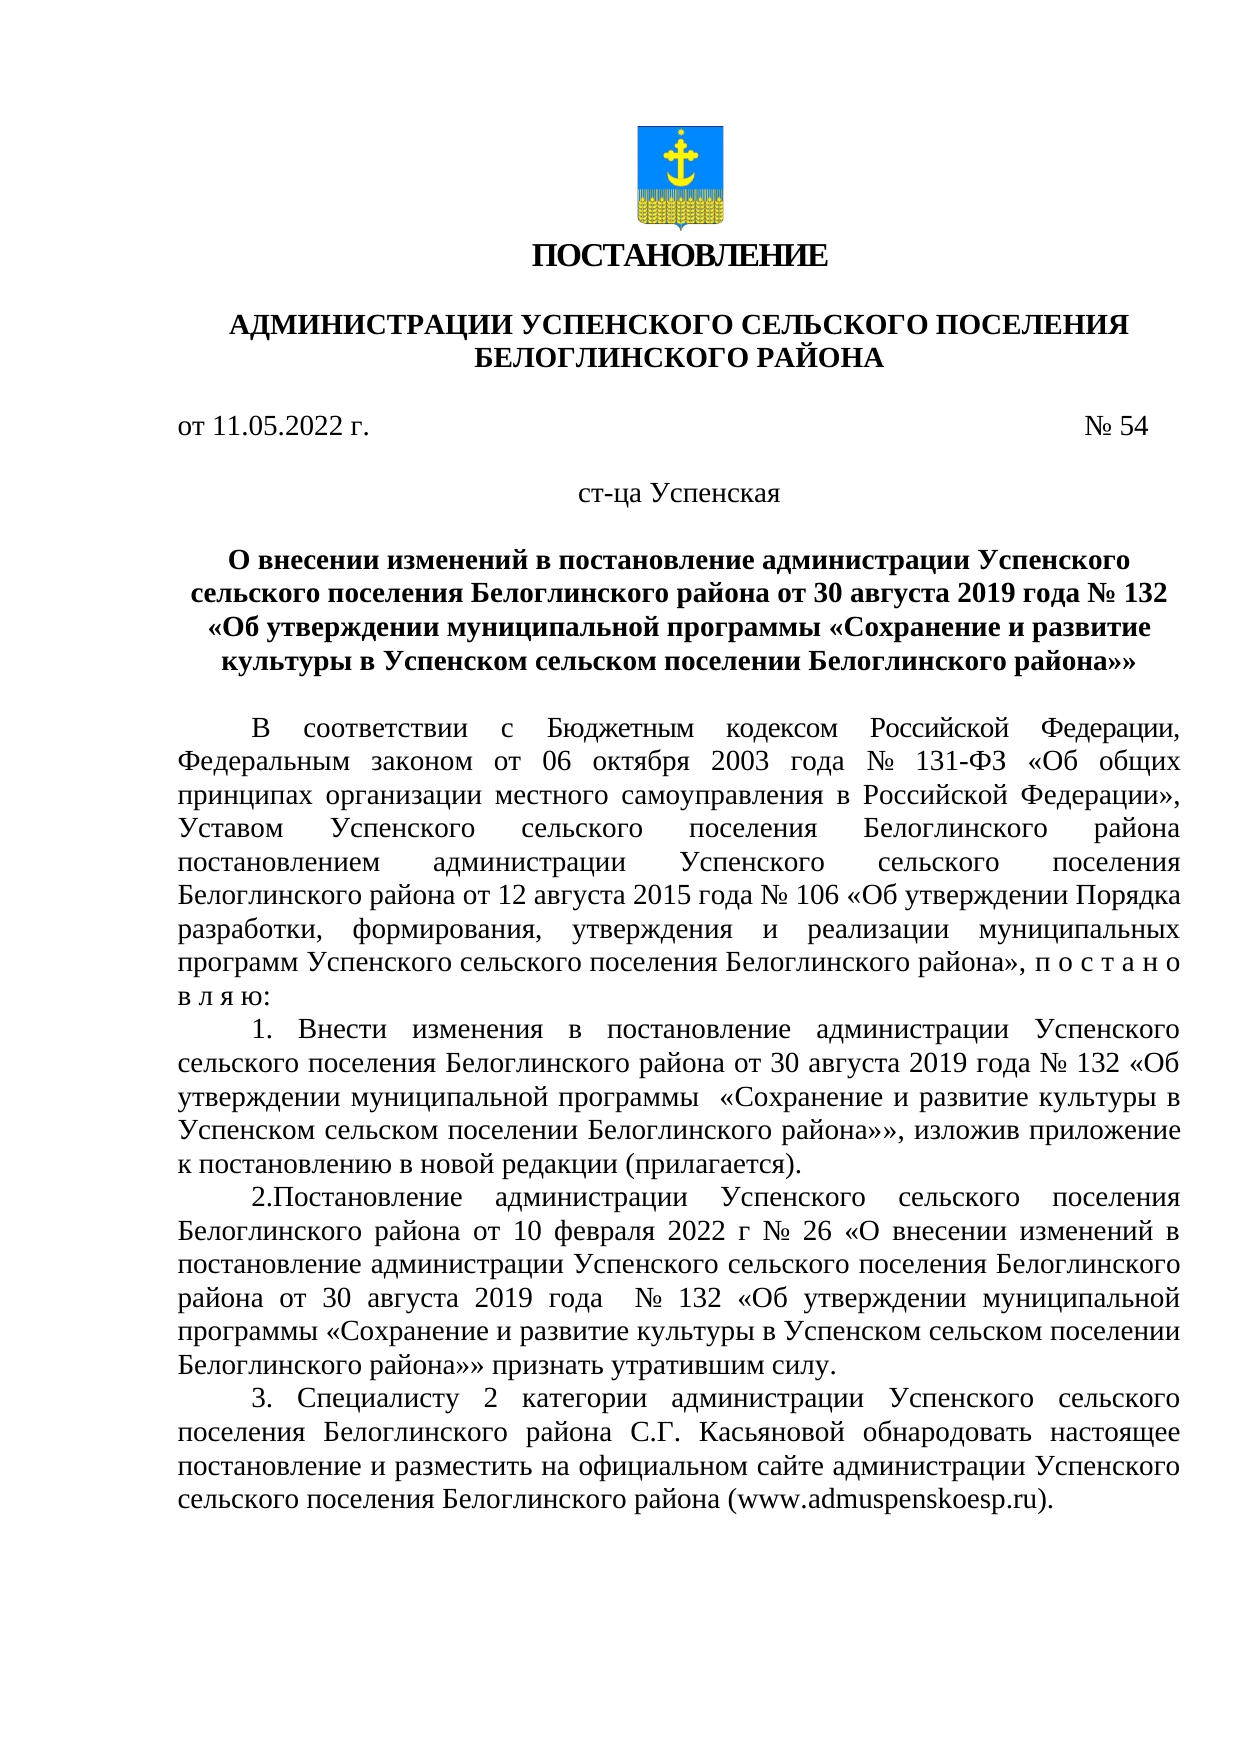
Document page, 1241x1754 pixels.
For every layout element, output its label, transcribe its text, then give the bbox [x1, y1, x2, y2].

text В соответствии с Бюджетным кодексом Российской Федерации, Федеральным законом от 06 октября 2003 года № 131-ФЗ «Об общих принципах организации местного самоуправления в Российской Федерации», Уставом Успенского сельского поселения Белоглинского района постановлением администрации Успенского сельского поселения Белоглинского района от 12 августа 2015 года № 106 «Об утверждении Порядка разработки, формирования, утверждения и реализации муниципальных программ Успенского сельского поселения Белоглинского района», п о с т а н о в л я ю: [177, 710, 1181, 1012]
text от 11.05.2022 г. № 54 [177, 408, 1181, 441]
subtitle ПОСТАНОВЛЕНИЕ [181, 239, 1181, 273]
picture [637, 126, 724, 231]
text О внесении изменений в постановление администрации Успенского сельского поселения Белоглинского района от 30 августа 2019 года № 132 «Об утверждении муниципальной программы «Сохранение и развитие культуры в Успенском сельском поселении Белоглинского района»» [177, 542, 1181, 676]
subtitle АДМИНИСТРАЦИИ УСПЕНСКОГО СЕЛЬСКОГО ПОСЕЛЕНИЯ БЕЛОГЛИНСКОГО РАЙОНА [177, 307, 1181, 374]
text 2.Постановление администрации Успенского сельского поселения Белоглинского района от 10 февраля 2022 г № 26 «О внесении изменений в постановление администрации Успенского сельского поселения Белоглинского района от 30 августа 2019 года № 132 «Об утверждении муниципальной программы «Сохранение и развитие культуры в Успенском сельском поселении Белоглинского района»» признать утратившим силу. [177, 1179, 1181, 1381]
text 3. Специалисту 2 категории администрации Успенского сельского поселения Белоглинского района С.Г. Касьяновой обнародовать настоящее постановление и разместить на официальном сайте администрации Успенского сельского поселения Белоглинского района (www.admuspenskoesp.ru). [177, 1381, 1181, 1515]
text ст-ца Успенская [177, 475, 1181, 508]
text 1. Внести изменения в постановление администрации Успенского сельского поселения Белоглинского района от 30 августа 2019 года № 132 «Об утверждении муниципальной программы «Сохранение и развитие культуры в Успенском сельском поселении Белоглинского района»», изложив приложение к постановлению в новой редакции (прилагается). [177, 1012, 1181, 1179]
